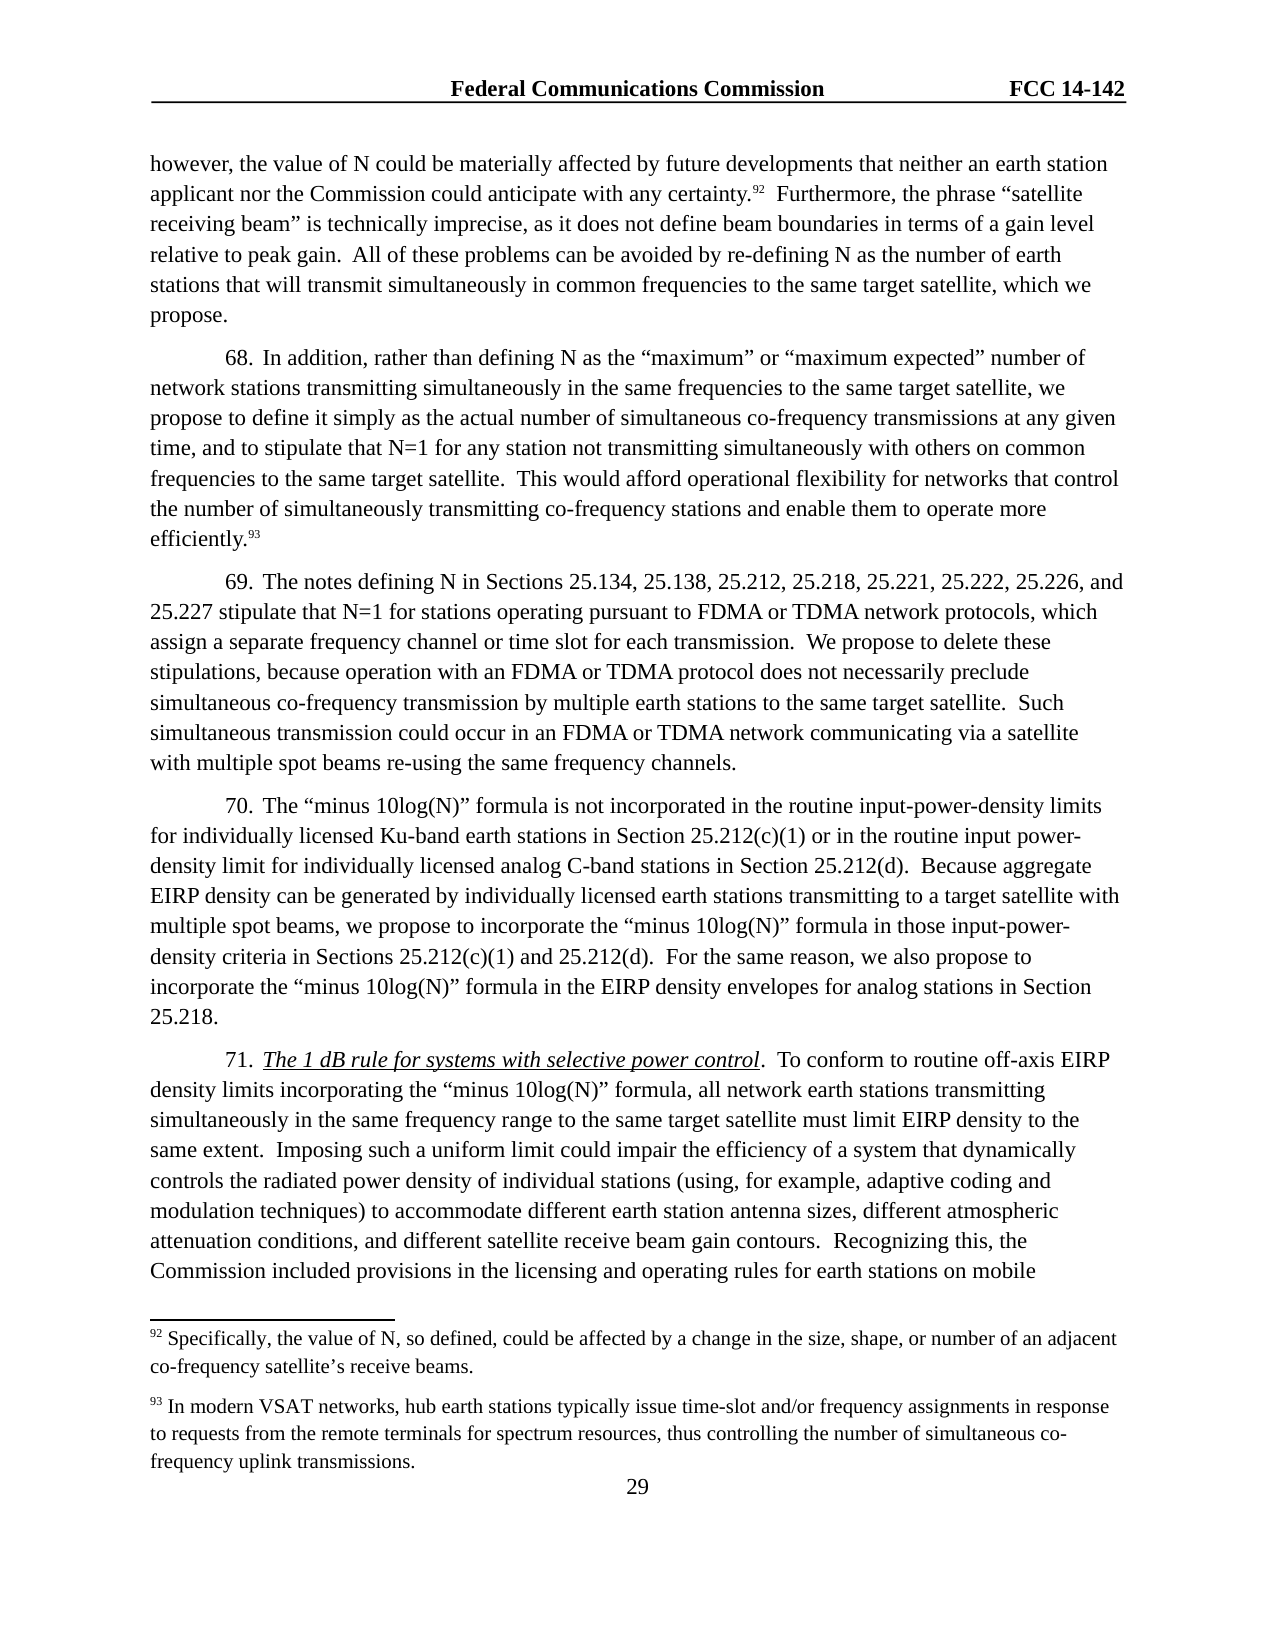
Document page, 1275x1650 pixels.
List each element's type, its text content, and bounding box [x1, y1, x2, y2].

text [150, 150, 1125, 327]
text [150, 1046, 1125, 1284]
text In addition, rather than defining N as the “maximum” or “maximum expected” number of network stations transmitting simultaneously in the same frequencies to the same target satellite, we propose to define it simply as the actual number of simultaneous co-frequency transmissions at any given time, and to stipulate that N=1 for any station not transmitting simultaneously with others on common frequencies to the same target satellite. This would afford operational flexibility for networks that control the number of simultaneously transmitting co-frequency stations and enable them to operate more efficiently. [150, 344, 1125, 551]
text The “minus 10log(N)” formula is not incorporated in the routine input-power-density limits for individually licensed Ku-band earth stations in Section 25.212(c)(1) or in the routine input power-density limit for individually licensed analog C-band stations in Section 25.212(d). Because aggregate EIRP density can be generated by individually licensed earth stations transmitting to a target satellite with multiple spot beams, we propose to incorporate the “minus 10log(N)” formula in those input-power-density criteria in Sections 25.212(c)(1) and 25.212(d). For the same reason, we also propose to incorporate the “minus 10log(N)” formula in the EIRP density envelopes for analog stations in Section 25.218. [150, 792, 1125, 1029]
text The notes defining N in Sections 25.134, 25.138, 25.212, 25.218, 25.221, 25.222, 25.226, and 25.227 stipulate that N=1 for stations operating pursuant to FDMA or TDMA network protocols, which assign a separate frequency channel or time slot for each transmission. We propose to delete these stipulations, because operation with an FDMA or TDMA protocol does not necessarily preclude simultaneous co-frequency transmission by multiple earth stations to the same target satellite. Such simultaneous transmission could occur in an FDMA or TDMA network communicating via a satellite with multiple spot beams re-using the same frequency channels. [150, 568, 1125, 775]
